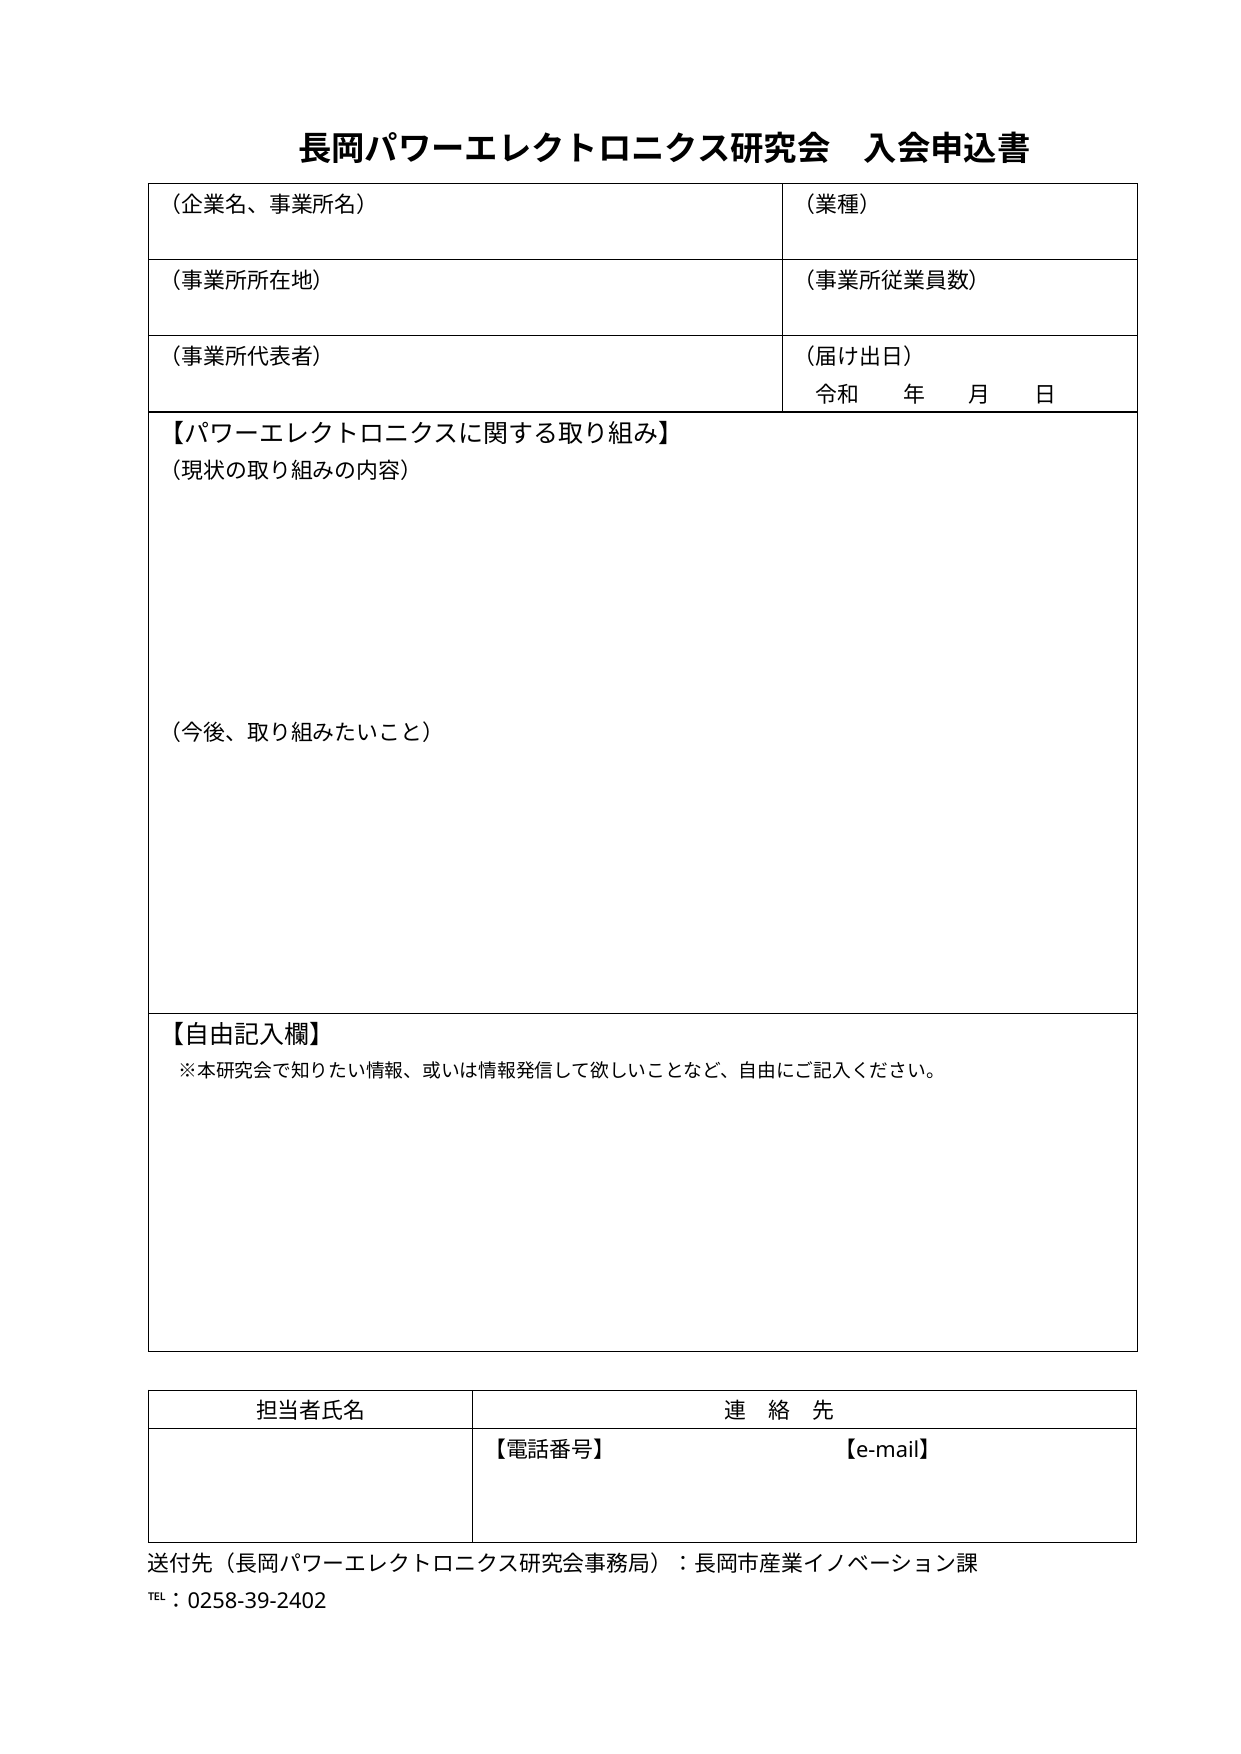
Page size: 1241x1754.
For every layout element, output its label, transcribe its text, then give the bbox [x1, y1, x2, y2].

table_header 担当者氏名 [149, 1391, 472, 1428]
table_header （企業名、事業所名） [149, 184, 782, 259]
table_header 連 絡 先 [473, 1391, 1136, 1428]
table_cell 【電話番号】 【e-mail】 [473, 1429, 1136, 1542]
text ℡：0258-39-2402 [148, 1580, 1137, 1618]
table_header （業種） [783, 184, 1137, 259]
table_cell （事業所従業員数） [783, 260, 1137, 335]
table_cell [149, 1429, 472, 1542]
table_cell （事業所所在地） [149, 260, 782, 335]
text 長岡パワーエレクトロニクス研究会 入会申込書 [118, 108, 1137, 183]
text 送付先（長岡パワーエレクトロニクス研究会事務局）：長岡市産業イノベーション課 [148, 1543, 1137, 1580]
table_cell （届け出日） 令和 年 月 日 [783, 336, 1137, 411]
table_cell 【パワーエレクトロニクスに関する取り組み】 （現状の取り組みの内容） （今後、取り組みたいこと） [149, 413, 1137, 1012]
table_cell （事業所代表者） [149, 336, 782, 411]
table_cell 【自由記入欄】 ※本研究会で知りたい情報、或いは情報発信して欲しいことなど、自由にご記入ください。 [149, 1014, 1137, 1351]
